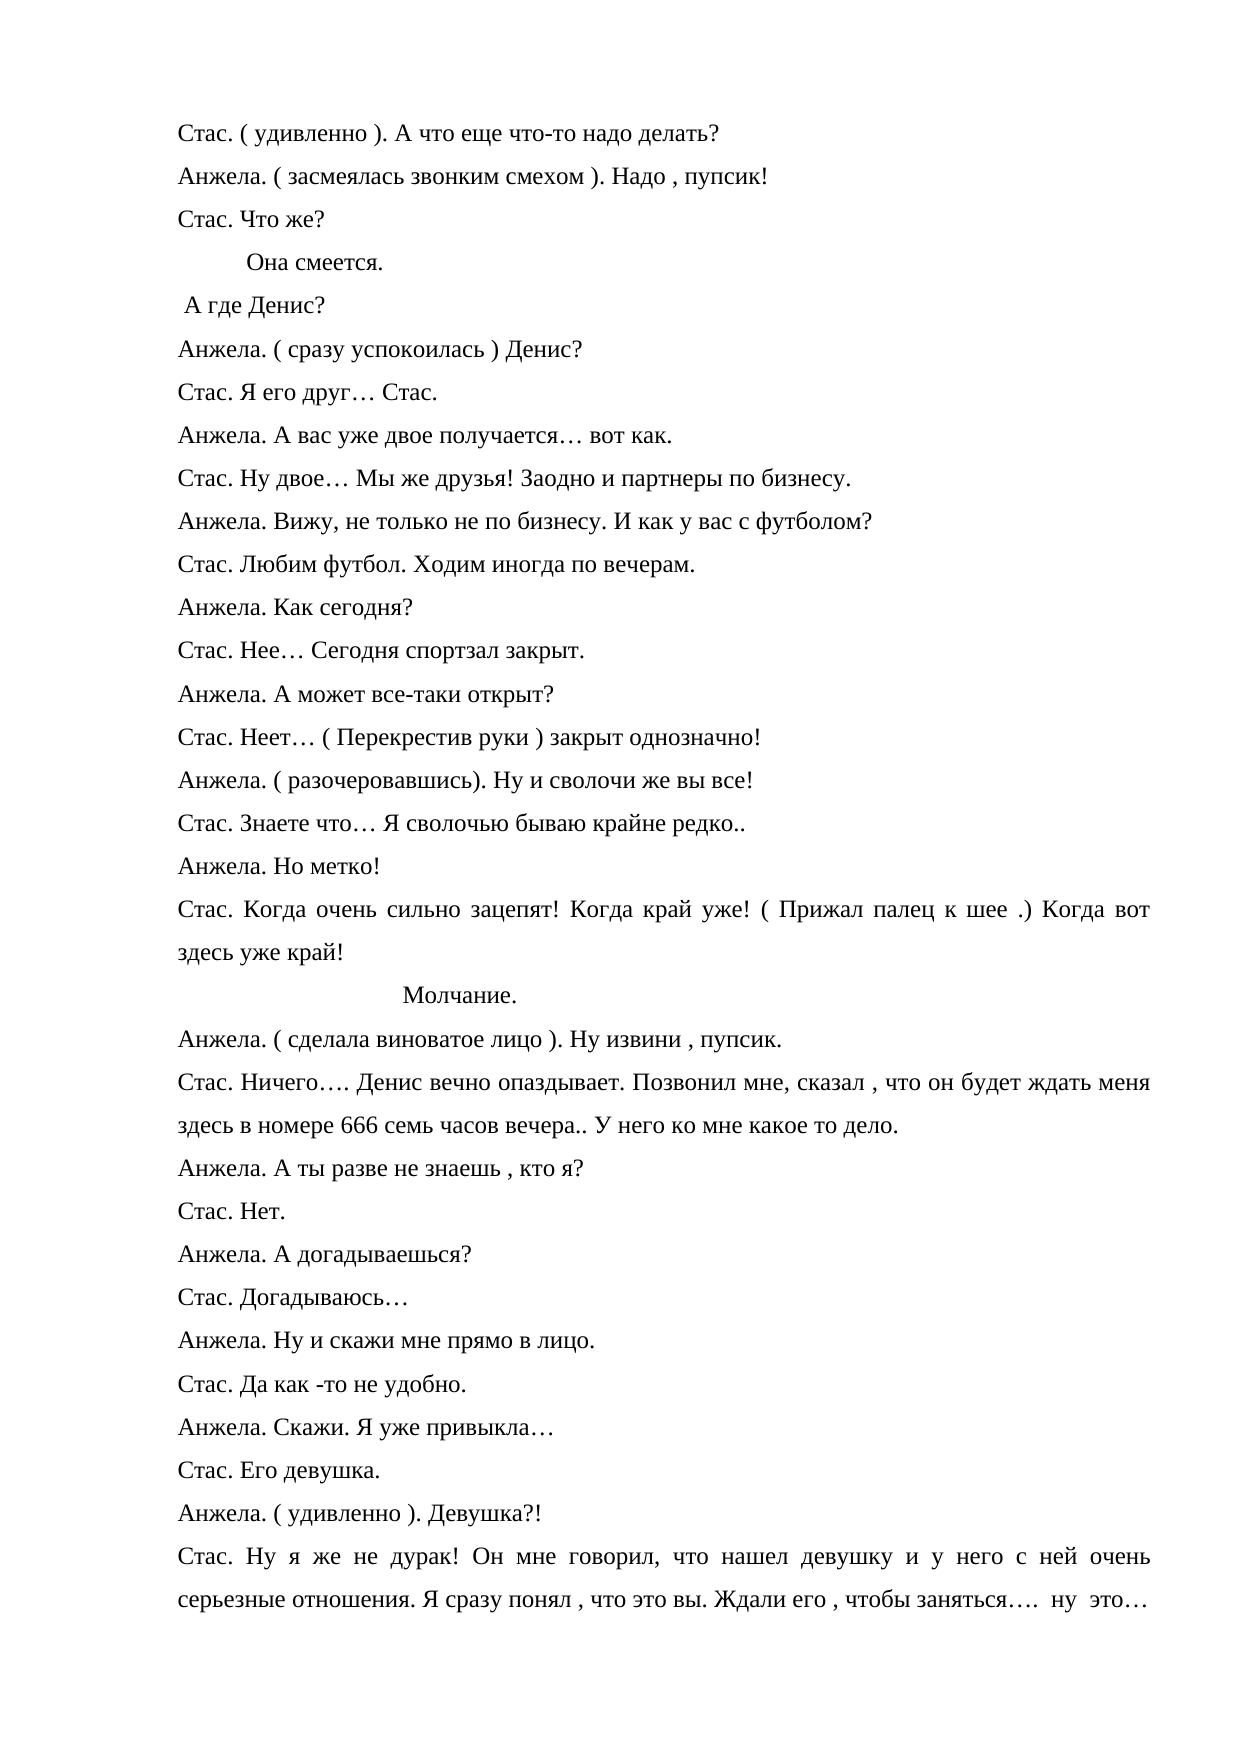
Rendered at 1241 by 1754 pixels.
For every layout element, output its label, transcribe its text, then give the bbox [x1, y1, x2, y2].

text Анжела. Вижу, не только не по бизнесу. И как у вас с футболом? [177, 506, 1152, 535]
text Стас. Нет. [177, 1196, 1152, 1225]
text Стас. Нее… Сегодня спортзал закрыт. [177, 636, 1152, 664]
text Стас. Да как -то не удобно. [177, 1369, 1152, 1397]
text Анжела. ( засмеялась звонким смехом ). Надо , пупсик! [177, 161, 1152, 190]
text Анжела. Скажи. Я уже привыкла… [177, 1412, 1152, 1441]
text А где Денис? [177, 291, 1152, 319]
text Анжела. ( сделала виноватое лицо ). Ну извини , пупсик. [177, 1024, 1152, 1052]
text Анжела. А ты разве не знаешь , кто я? [177, 1153, 1152, 1182]
text Стас. Догадываюсь… [177, 1282, 1152, 1311]
text Стас. Знаете что… Я сволочью бываю крайне редко.. [177, 808, 1152, 837]
text Она смеется. [177, 247, 1152, 276]
text Анжела. Ну и скажи мне прямо в лицо. [177, 1326, 1152, 1354]
text Молчание. [177, 981, 1152, 1009]
text Стас. Его девушка. [177, 1455, 1152, 1484]
text Стас. Ничего…. Денис вечно опаздывает. Позвонил мне, сказал , что он будет ждать меня здесь в номере 666 семь часов вечера.. У него ко мне какое то дело. [177, 1067, 1152, 1139]
text Стас. Ну я же не дурак! Он мне говорил, что нашел девушку и у него с ней очень серьезные отношения. Я сразу понял , что это вы. Ждали его , чтобы заняться…. ну это… [177, 1541, 1152, 1613]
text Стас. Неет… ( Перекрестив руки ) закрыт однозначно! [177, 722, 1152, 751]
text Анжела. ( удивленно ). Девушка?! [177, 1498, 1152, 1527]
text Стас. Любим футбол. Ходим иногда по вечерам. [177, 549, 1152, 578]
text Стас. Ну двое… Мы же друзья! Заодно и партнеры по бизнесу. [177, 463, 1152, 492]
text Анжела. Как сегодня? [177, 592, 1152, 621]
text Анжела. ( разочеровавшись). Ну и сволочи же вы все! [177, 765, 1152, 794]
text Стас. Когда очень сильно зацепят! Когда край уже! ( Прижал палец к шее .) Когда вот здесь уже край! [177, 894, 1152, 966]
text Стас. ( удивленно ). А что еще что-то надо делать? [177, 118, 1152, 147]
text Анжела. ( сразу успокоилась ) Денис? [177, 334, 1152, 362]
text Стас. Я его друг… Стас. [177, 377, 1152, 406]
text Анжела. А может все-таки открыт? [177, 679, 1152, 707]
text Стас. Что же? [177, 204, 1152, 233]
text Анжела. Но метко! [177, 851, 1152, 880]
text Анжела. А догадываешься? [177, 1239, 1152, 1268]
text Анжела. А вас уже двое получается… вот как. [177, 420, 1152, 449]
